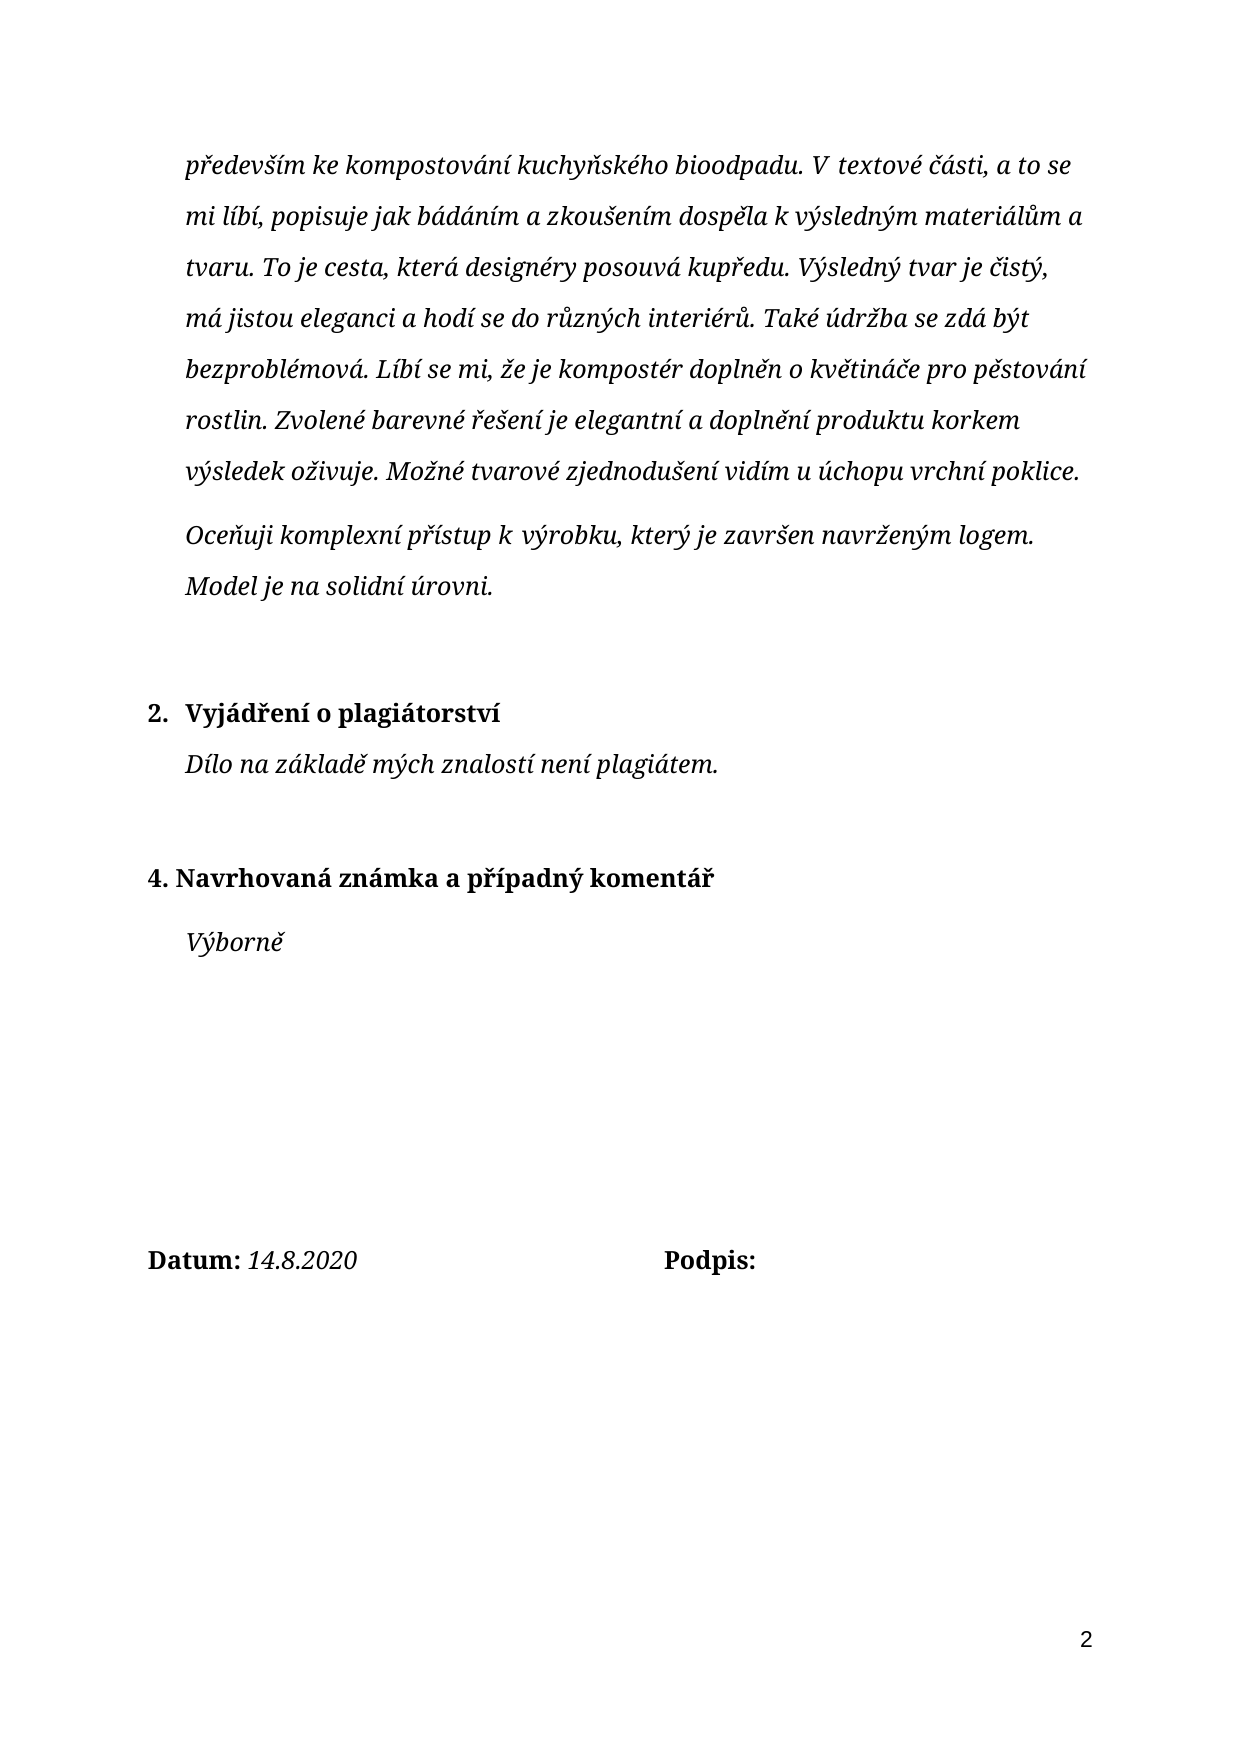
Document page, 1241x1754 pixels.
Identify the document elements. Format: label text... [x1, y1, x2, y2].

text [185, 148, 1093, 488]
list Dílo na základě mých znalostí není plagiátem. [185, 747, 1093, 781]
text 4. Navrhovaná známka a případný komentář [148, 861, 1093, 895]
text Oceňuji komplexní přístup k výrobku, který je završen navrženým logem. Model je na solidní úrovni. [185, 517, 1093, 602]
text Výborně [185, 925, 1093, 959]
list Vyjádření o plagiátorství [148, 696, 1093, 729]
text Datum: 14.8.2020 Podpis: [148, 1242, 1093, 1276]
